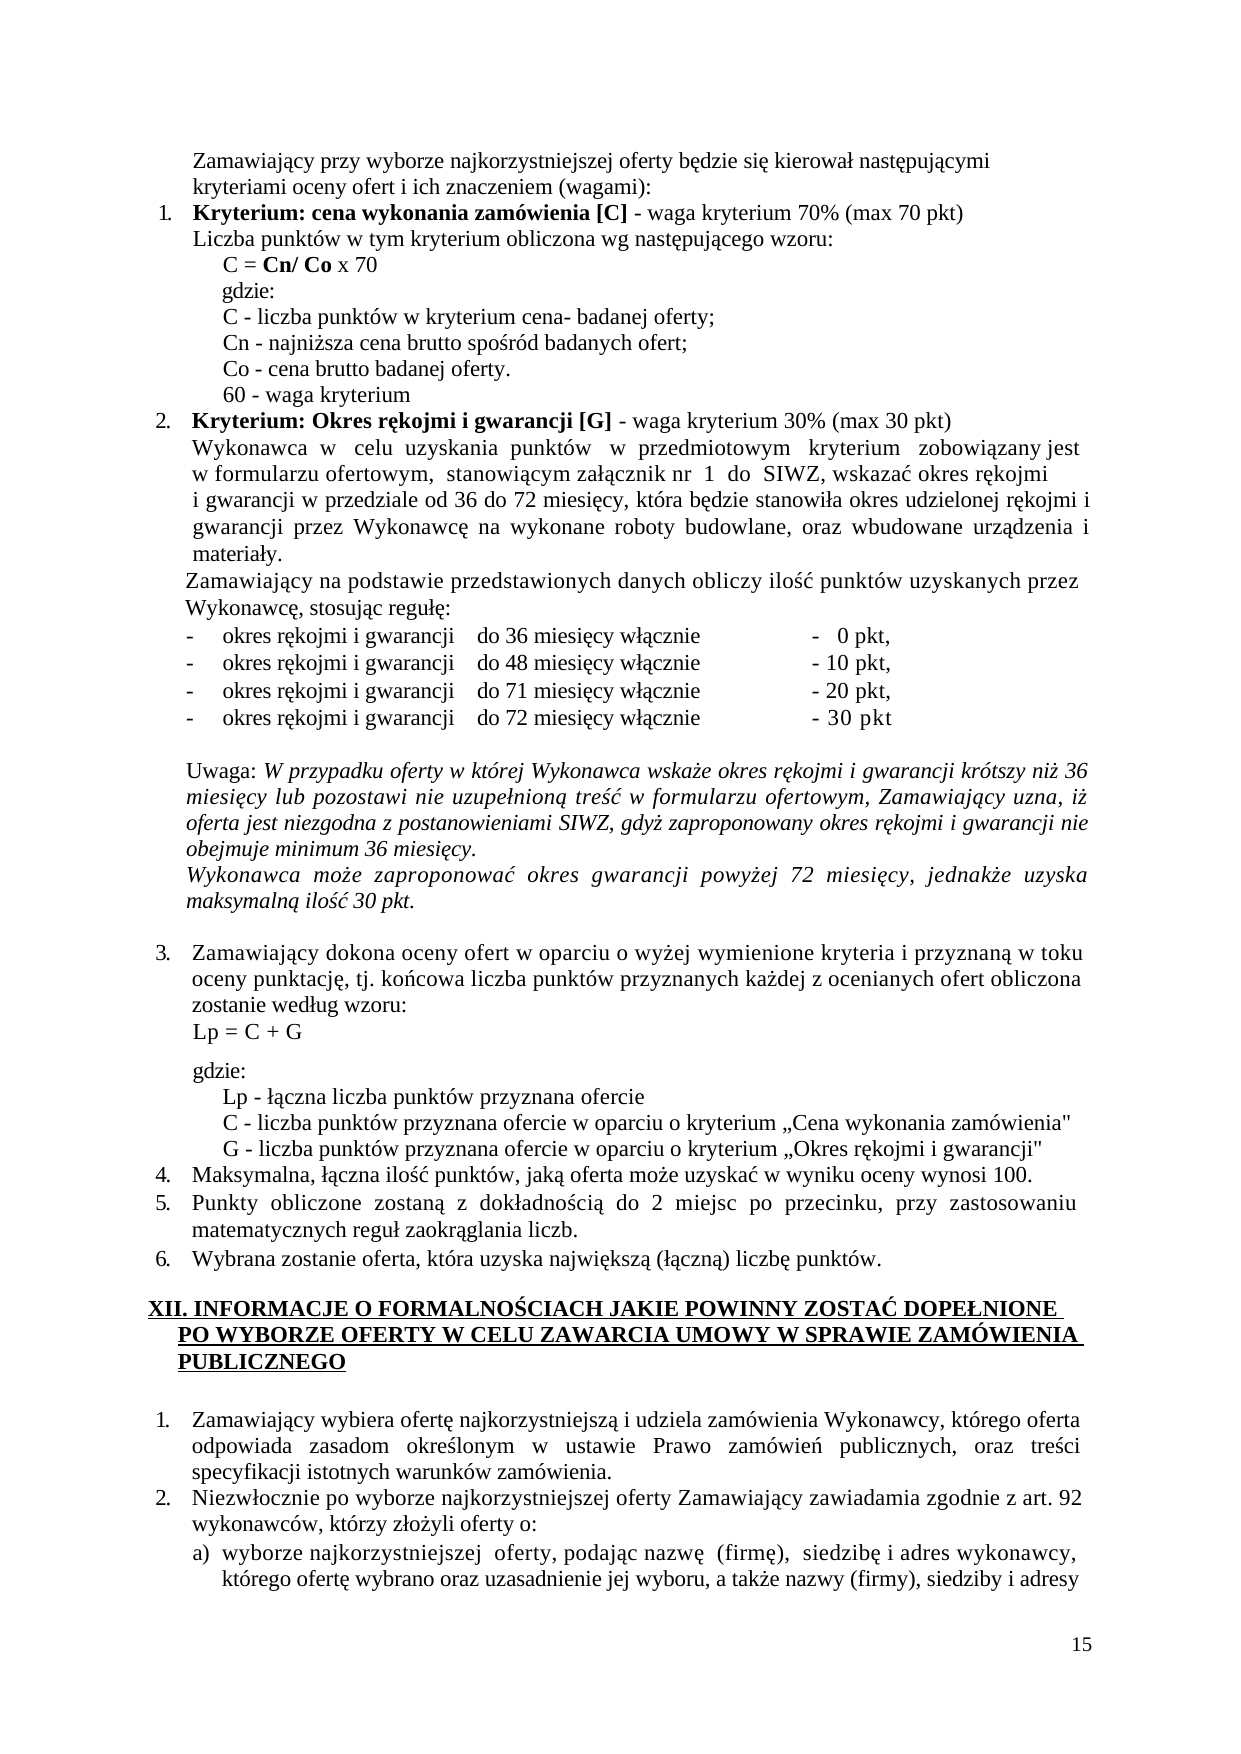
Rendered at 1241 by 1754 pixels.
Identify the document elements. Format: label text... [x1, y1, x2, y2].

text C - liczba punktów w kryterium cena- badanej oferty; [223, 304, 1092, 330]
text i gwarancji w przedziale od 36 do 72 miesięcy, która będzie stanowiła okres udzielonej rękojmi i gwarancji przez Wykonawcę na wykonane roboty budowlane, oraz wbudowane urządzenia i materiały. [192, 486, 1091, 567]
text Lp = C + G [193, 1018, 1092, 1045]
text 60 - waga kryterium [223, 382, 1092, 408]
text Co - cena brutto badanej oferty. [223, 356, 1092, 382]
list okres rękojmi i gwarancji do 71 miesięcy włącznie - 20 pkt, [186, 677, 1092, 704]
text C - liczba punktów przyznana ofercie w oparciu o kryterium „Cena wykonania zamówienia" [223, 1109, 1092, 1135]
text Zamawiający na podstawie przedstawionych danych obliczy ilość punktów uzyskanych przez [185, 567, 1092, 594]
list okres rękojmi i gwarancji do 36 miesięcy włącznie - 0 pkt, [186, 622, 1092, 649]
text Wykonawca może zaproponować okres gwarancji powyżej 72 miesięcy, jednakże uzyska maksymalną ilość 30 pkt. [186, 861, 1091, 914]
list Niezwłocznie po wyborze najkorzystniejszej oferty Zamawiający zawiadamia zgodnie z art. 92 wykonawców, którzy złożyli oferty o: [155, 1485, 1092, 1537]
text 1. Kryterium: cena wykonania zamówienia [C] - waga kryterium 70% (max 70 pkt) Liczba punktów w tym kryterium obliczona wg następującego wzoru: [158, 200, 1008, 252]
text 2. Kryterium: Okres rękojmi i gwarancji [G] - waga kryterium 30% (max 30 pkt) Wykonawca w celu uzyskania punktów w przedmiotowym kryterium zobowiązany jest w formularzu ofertowym, stanowiącym załącznik nr 1 do SIWZ, wskazać okres rękojmi [155, 408, 1092, 486]
text C = Cn/ Co x 70 [223, 252, 1092, 278]
list okres rękojmi i gwarancji do 48 miesięcy włącznie - 10 pkt, [186, 649, 1092, 676]
text Wykonawcę, stosując regułę: [185, 594, 1092, 621]
text Lp - łączna liczba punktów przyznana ofercie [222, 1083, 1092, 1109]
list Wybrana zostanie oferta, która uzyska największą (łączną) liczbę punktów. [155, 1245, 1092, 1271]
text gdzie: [192, 1057, 1092, 1083]
text Uwaga: W przypadku oferty w której Wykonawca wskaże okres rękojmi i gwarancji krótszy niż 36 miesięcy lub pozostawi nie uzupełnioną treść w formularzu ofertowym, Zamawiający uzna, iż oferta jest niezgodna z postanowieniami SIWZ, gdyż zaproponowany okres rękojmi i gwarancji nie obejmuje minimum 36 miesięcy. [186, 757, 1091, 861]
list okres rękojmi i gwarancji do 72 miesięcy włącznie - 30 pkt [186, 704, 1092, 731]
text Cn - najniższa cena brutto spośród badanych ofert; [223, 330, 1092, 356]
text G - liczba punktów przyznana ofercie w oparciu o kryterium „Okres rękojmi i gwarancji" [223, 1135, 1092, 1161]
list Punkty obliczone zostaną z dokładnością do 2 miejsc po przecinku, przy zastosowaniu matematycznych reguł zaokrąglania liczb. [155, 1189, 1092, 1242]
text XII. INFORMACJE O FORMALNOŚCIACH JAKIE POWINNY ZOSTAĆ DOPEŁNIONE PO WYBORZE OFERTY W CELU ZAWARCIA UMOWY W SPRAWIE ZAMÓWIENIA PUBLICZNEGO [148, 1295, 1092, 1374]
text 3. Zamawiający dokona oceny ofert w oparciu o wyżej wymienione kryteria i przyznaną w toku oceny punktację, tj. końcowa liczba punktów przyznanych każdej z ocenianych ofert obliczona zostanie według wzoru: [155, 940, 1092, 1018]
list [192, 1539, 1092, 1591]
text Zamawiający przy wyborze najkorzystniejszej oferty będzie się kierował następującymi kryteriami oceny ofert i ich znaczeniem (wagami): [192, 148, 1008, 200]
list Zamawiający wybiera ofertę najkorzystniejszą i udziela zamówienia Wykonawcy, którego oferta odpowiada zasadom określonym w ustawie Prawo zamówień publicznych, oraz treści specyfikacji istotnych warunków zamówienia. [155, 1407, 1092, 1485]
text gdzie: [222, 278, 1092, 304]
list Maksymalna, łączna ilość punktów, jaką oferta może uzyskać w wyniku oceny wynosi 100. [155, 1161, 1092, 1187]
